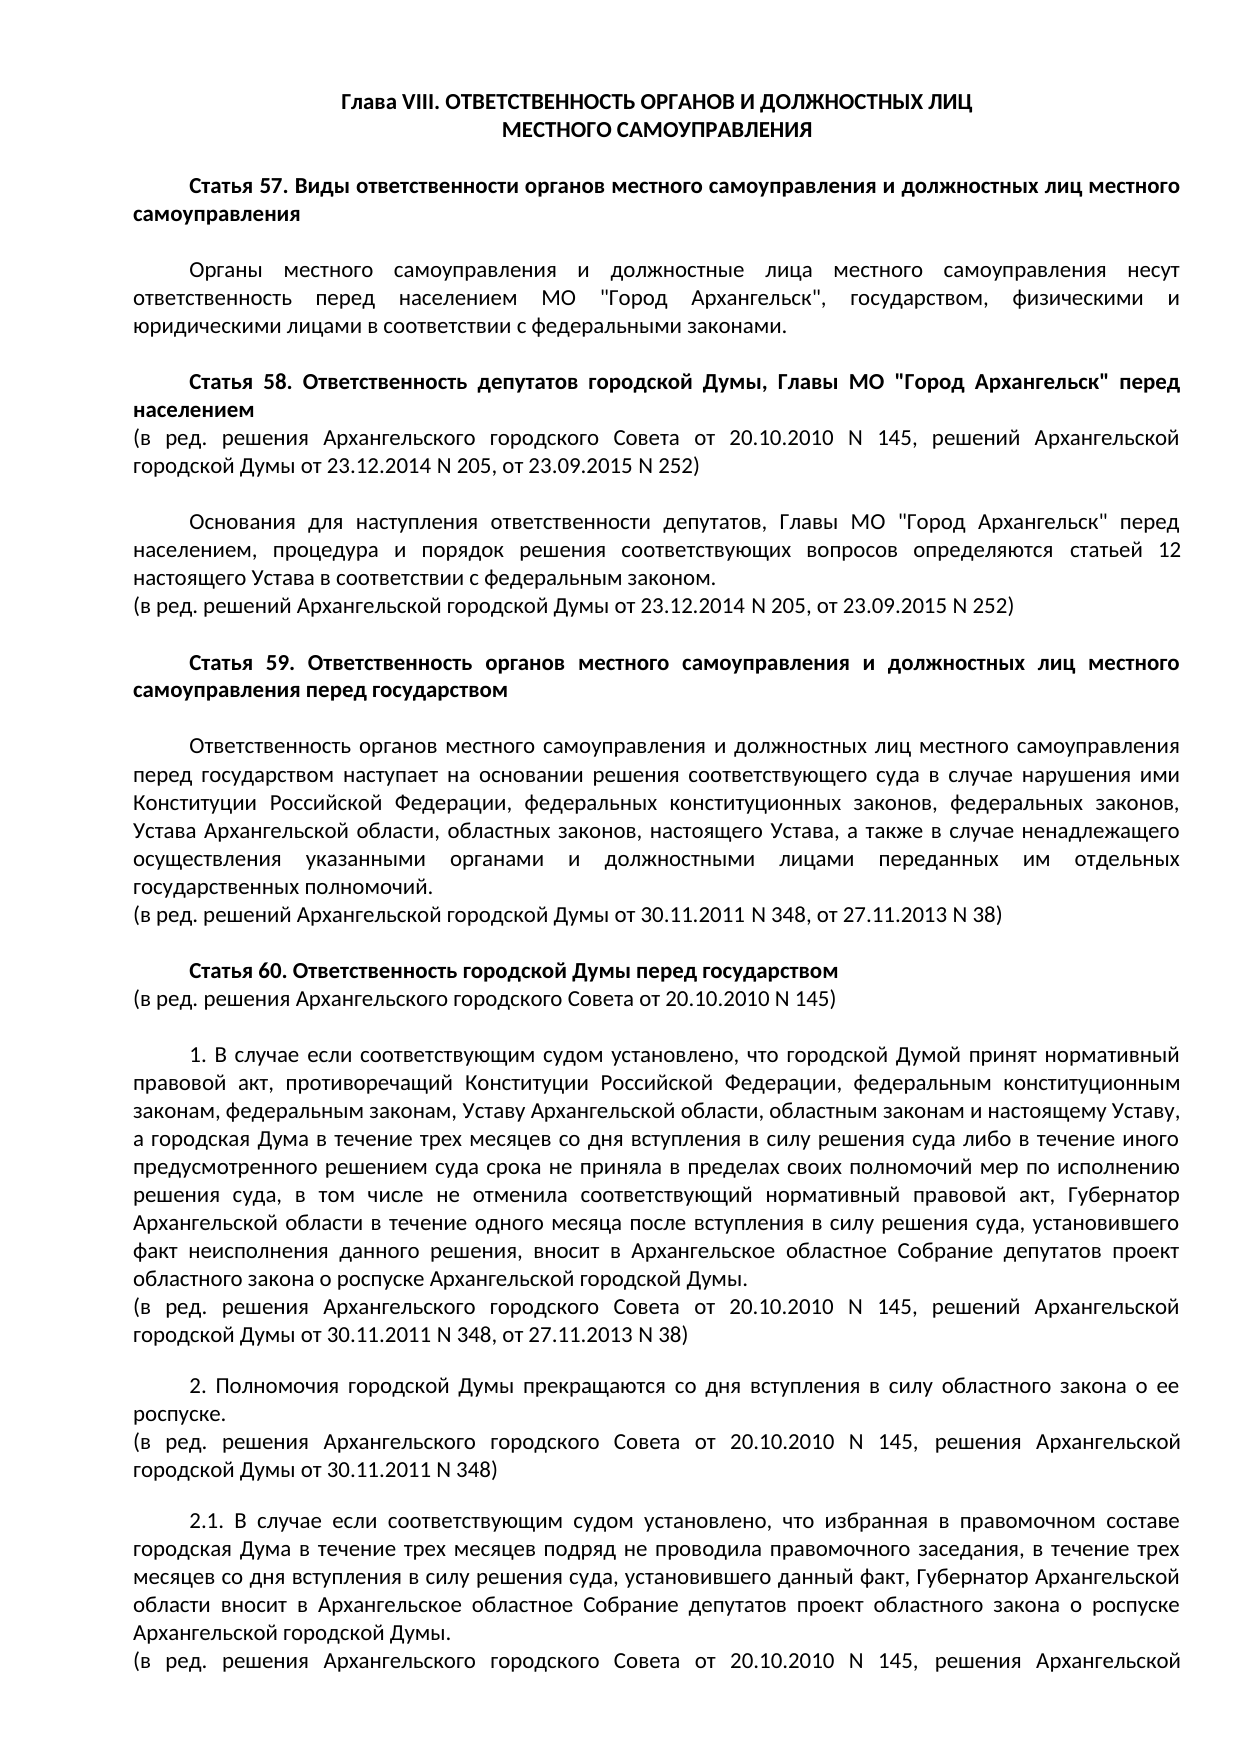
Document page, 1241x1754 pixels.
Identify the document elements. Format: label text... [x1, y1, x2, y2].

text (в ред. решения Архангельского городского Совета от 20.10.2010 N 145, решений Архангельской городской Думы от 30.11.2011 N 348, от 27.11.2013 N 38) [133, 1292, 1181, 1348]
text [133, 1646, 1181, 1674]
title МЕСТНОГО САМОУПРАВЛЕНИЯ [133, 115, 1181, 143]
text Органы местного самоуправления и должностные лица местного самоуправления несут ответственность перед населением МО "Город Архангельск", государством, физическими и юридическими лицами в соответствии с федеральными законами. [133, 255, 1181, 339]
text 1. В случае если соответствующим судом установлено, что городской Думой принят нормативный правовой акт, противоречащий Конституции Российской Федерации, федеральным конституционным законам, федеральным законам, Уставу Архангельской области, областным законам и настоящему Уставу, а городская Дума в течение трех месяцев со дня вступления в силу решения суда либо в течение иного предусмотренного решением суда срока не приняла в пределах своих полномочий мер по исполнению решения суда, в том числе не отменила соответствующий нормативный правовой акт, Губернатор Архангельской области в течение одного месяца после вступления в силу решения суда, установившего факт неисполнения данного решения, вносит в Архангельское областное Собрание депутатов проект областного закона о роспуске Архангельской городской Думы. [133, 1040, 1181, 1292]
text Ответственность органов местного самоуправления и должностных лиц местного самоуправления перед государством наступает на основании решения соответствующего суда в случае нарушения ими Конституции Российской Федерации, федеральных конституционных законов, федеральных законов, Устава Архангельской области, областных законов, настоящего Устава, а также в случае ненадлежащего осуществления указанными органами и должностными лицами переданных им отдельных государственных полномочий. [133, 732, 1181, 900]
text 2.1. В случае если соответствующим судом установлено, что избранная в правомочном составе городская Дума в течение трех месяцев подряд не проводила правомочного заседания, в течение трех месяцев со дня вступления в силу решения суда, установившего данный факт, Губернатор Архангельской области вносит в Архангельское областное Собрание депутатов проект областного закона о роспуске Архангельской городской Думы. [133, 1506, 1181, 1646]
text (в ред. решения Архангельского городского Совета от 20.10.2010 N 145, решений Архангельской городской Думы от 23.12.2014 N 205, от 23.09.2015 N 252) [133, 423, 1181, 479]
title Глава VIII. ОТВЕТСТВЕННОСТЬ ОРГАНОВ И ДОЛЖНОСТНЫХ ЛИЦ [133, 87, 1181, 115]
text 2. Полномочия городской Думы прекращаются со дня вступления в силу областного закона о ее роспуске. [133, 1371, 1181, 1427]
title Статья 60. Ответственность городской Думы перед государством [133, 956, 1181, 984]
text (в ред. решений Архангельской городской Думы от 23.12.2014 N 205, от 23.09.2015 N 252) [133, 592, 1181, 619]
title Статья 57. Виды ответственности органов местного самоуправления и должностных лиц местного самоуправления [133, 171, 1181, 227]
title Статья 59. Ответственность органов местного самоуправления и должностных лиц местного самоуправления перед государством [133, 648, 1181, 704]
text (в ред. решения Архангельского городского Совета от 20.10.2010 N 145) [133, 984, 1181, 1012]
text Основания для наступления ответственности депутатов, Главы МО "Город Архангельск" перед населением, процедура и порядок решения соответствующих вопросов определяются статьей 12 настоящего Устава в соответствии с федеральным законом. [133, 507, 1181, 592]
text (в ред. решения Архангельского городского Совета от 20.10.2010 N 145, решения Архангельской городской Думы от 30.11.2011 N 348) [133, 1427, 1181, 1483]
title Статья 58. Ответственность депутатов городской Думы, Главы МО "Город Архангельск" перед населением [133, 367, 1181, 423]
text (в ред. решений Архангельской городской Думы от 30.11.2011 N 348, от 27.11.2013 N 38) [133, 900, 1181, 928]
